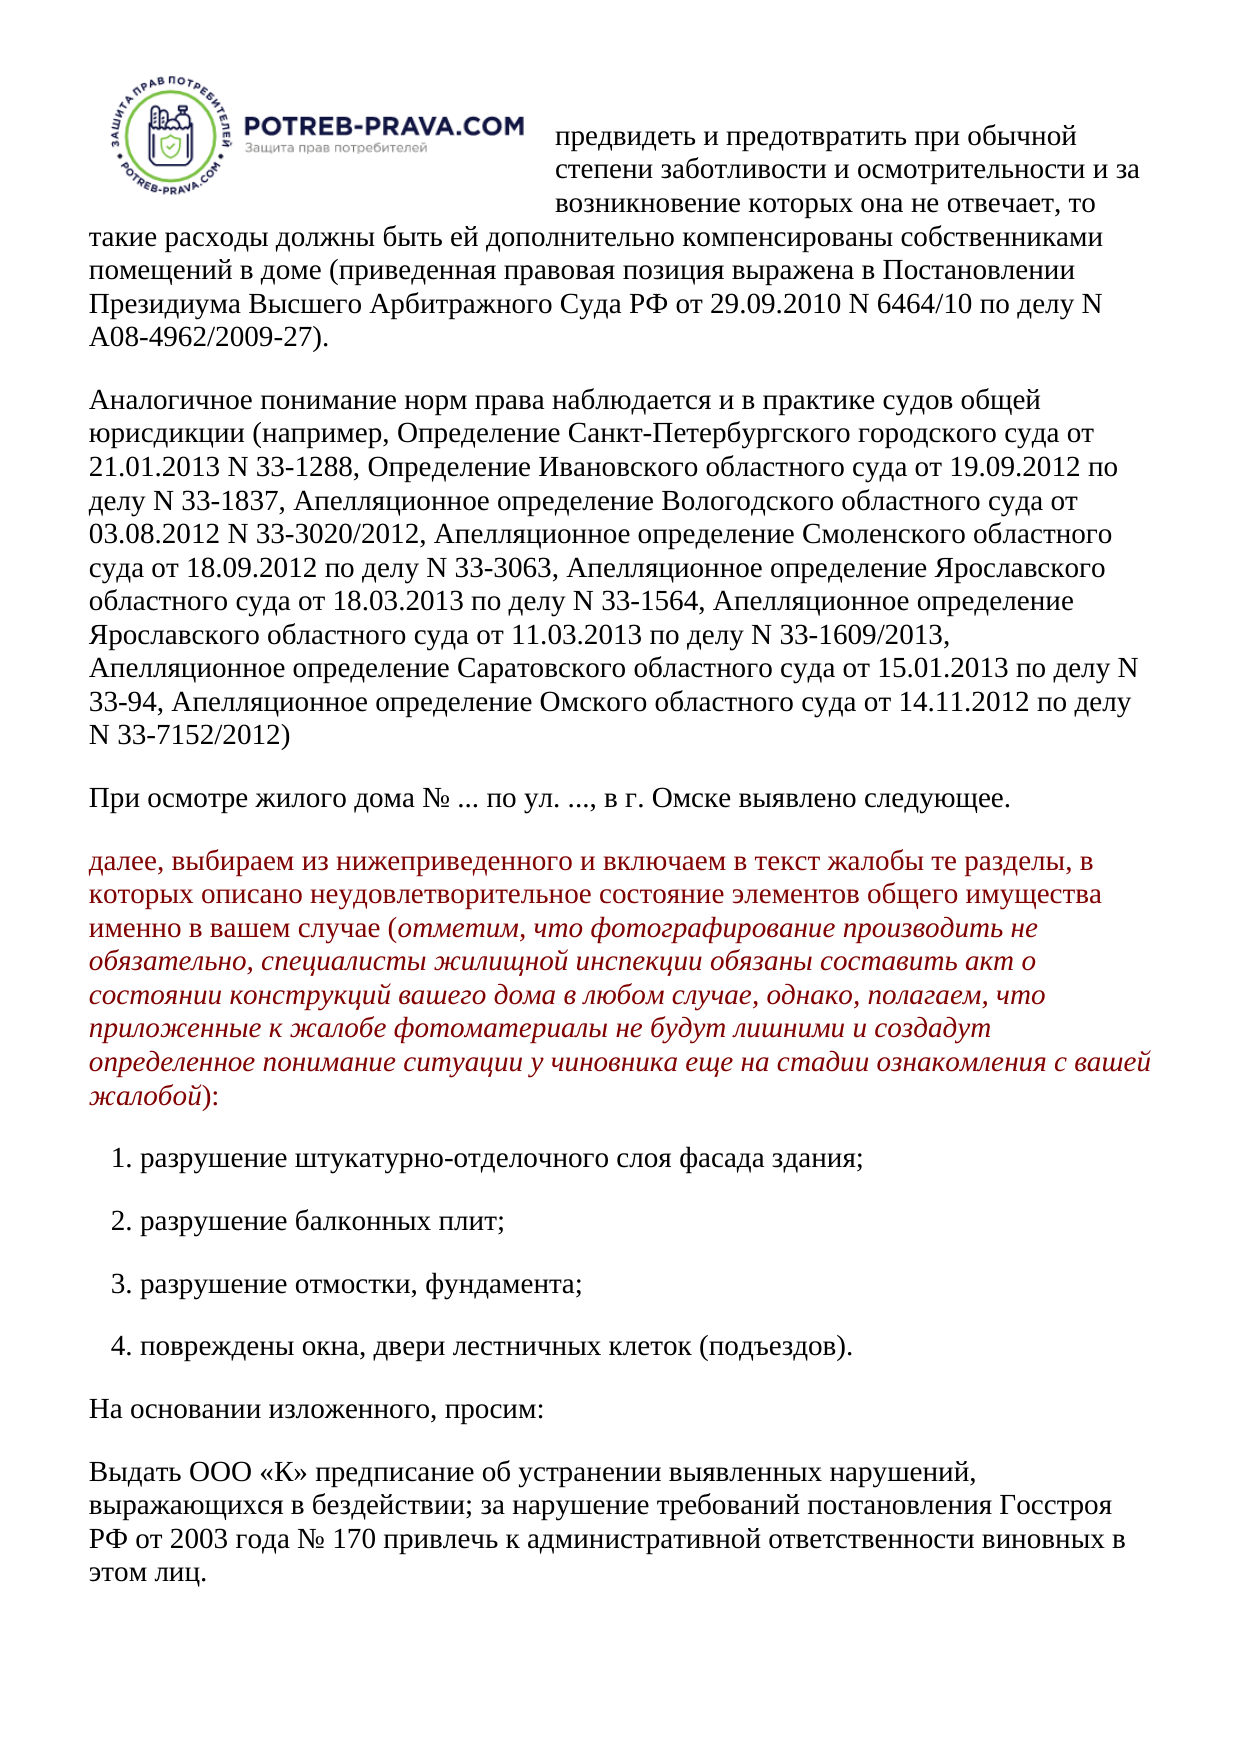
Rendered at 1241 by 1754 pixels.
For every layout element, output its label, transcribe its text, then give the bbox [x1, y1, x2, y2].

text Выдать ООО «К» предписание об устранении выявленных нарушений, выражающихся в бездействии; за нарушение требований постановления Госстроя РФ от 2003 года № 170 привлечь к административной ответственности виновных в этом лиц. [89, 1454, 1152, 1588]
text 2. разрушение балконных плит; [89, 1203, 1152, 1237]
text далее, выбираем из нижеприведенного и включаем в текст жалобы те разделы, в которых описано неудовлетворительное состояние элементов общего имущества именно в вашем случае (отметим, что фотографирование производить не обязательно, специалисты жилищной инспекции обязаны составить акт о состоянии конструкций вашего дома в любом случае, однако, полагаем, что приложенные к жалобе фотоматериалы не будут лишними и создадут определенное понимание ситуации у чиновника еще на стадии ознакомления с вашей жалобой): [89, 843, 1152, 1111]
text 4. повреждены окна, двери лестничных клеток (подъездов). [89, 1328, 1152, 1362]
picture [92, 73, 536, 118]
text При осмотре жилого дома № ... по ул. ..., в г. Омске выявлено следующее. [89, 780, 1152, 814]
text 3. разрушение отмостки, фундамента; [89, 1266, 1152, 1299]
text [89, 118, 1152, 353]
text Аналогичное понимание норм права наблюдается и в практике судов общей юрисдикции (например, Определение Санкт-Петербургского городского суда от 21.01.2013 N 33-1288, Определение Ивановского областного суда от 19.09.2012 по делу N 33-1837, Апелляционное определение Вологодского областного суда от 03.08.2012 N 33-3020/2012, Апелляционное определение Смоленского областного суда от 18.09.2012 по делу N 33-3063, Апелляционное определение Ярославского областного суда от 18.03.2013 по делу N 33-1564, Апелляционное определение Ярославского областного суда от 11.03.2013 по делу N 33-1609/2013, Апелляционное определение Саратовского областного суда от 15.01.2013 по делу N 33-94, Апелляционное определение Омского областного суда от 14.11.2012 по делу N 33-7152/2012) [89, 382, 1152, 751]
text На основании изложенного, просим: [89, 1391, 1152, 1425]
text 1. разрушение штукатурно-отделочного слоя фасада здания; [89, 1140, 1152, 1174]
